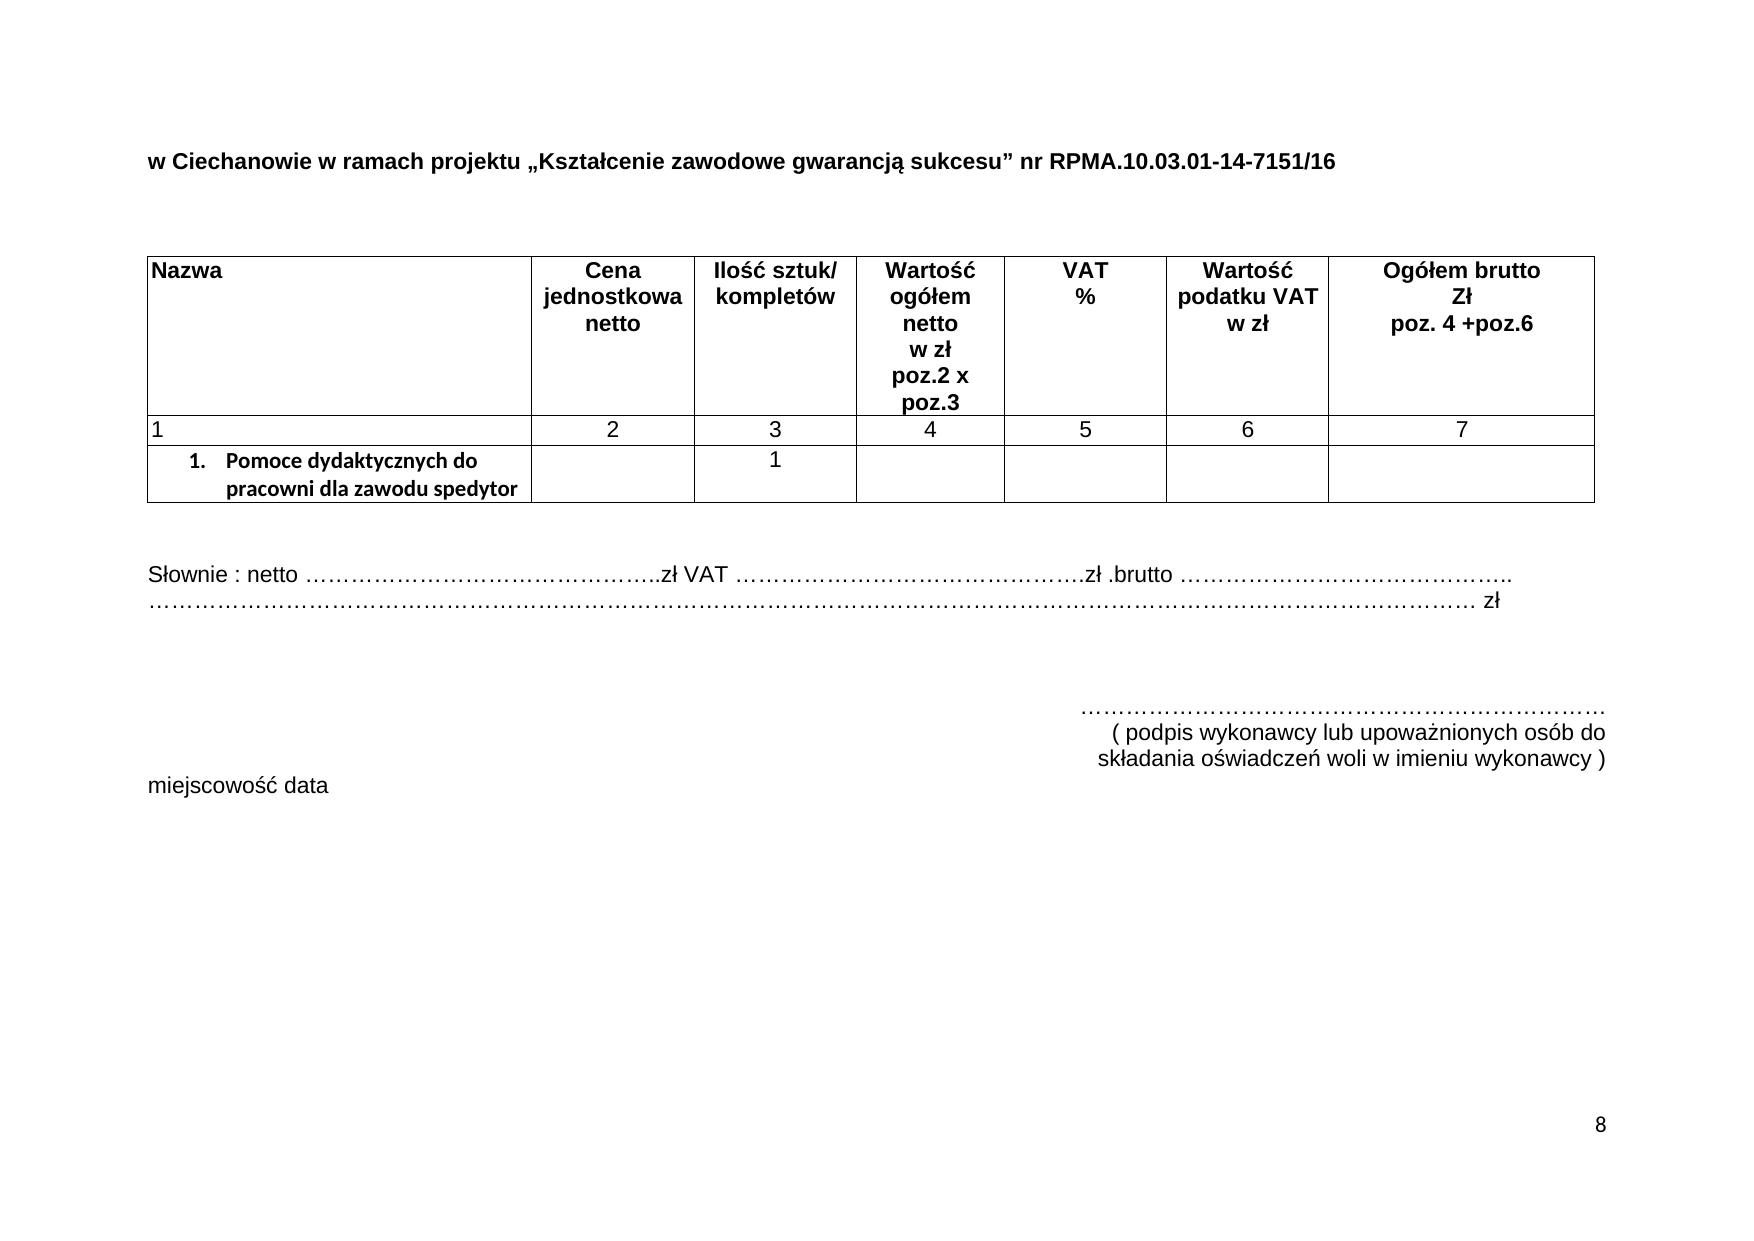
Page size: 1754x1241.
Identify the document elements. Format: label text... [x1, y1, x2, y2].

text …………………………………………………………… [148, 693, 1606, 719]
table_cell 2 [532, 416, 694, 445]
table_header Wartość podatku VAT w zł [1167, 257, 1328, 415]
table_header Nazwa [148, 257, 531, 415]
text Słownie : netto ………………………………………..zł VAT ……………………………………….zł .brutto …………………………………….. ………………………………………………………………………………………………………………………………………………………… zł [148, 561, 1606, 613]
table_cell 1 [148, 416, 531, 445]
table_cell [857, 446, 1004, 502]
table_cell [1005, 446, 1166, 502]
table_cell 1 [695, 446, 856, 502]
table_cell 3 [695, 416, 856, 445]
table_cell [1167, 446, 1328, 502]
table_header Ogółem brutto Zł poz. 4 +poz.6 [1329, 257, 1594, 415]
table_cell [532, 446, 694, 502]
table_cell 7 [1329, 416, 1594, 445]
table_header Wartość ogółem netto w zł poz.2 x poz.3 [857, 257, 1004, 415]
table_cell [1329, 446, 1594, 502]
table_header Ilość sztuk/ kompletów [695, 257, 856, 415]
table_header Cena jednostkowa netto [532, 257, 694, 415]
table_cell 4 [857, 416, 1004, 445]
text składania oświadczeń woli w imieniu wykonawcy ) [148, 745, 1606, 772]
text ( podpis wykonawcy lub upoważnionych osób do [148, 719, 1606, 745]
text miejscowość data [148, 772, 1606, 798]
text w Ciechanowie w ramach projektu „Kształcenie zawodowe gwarancją sukcesu” nr RPMA.10.03.01-14-7151/16 [148, 148, 1606, 174]
table_cell Pomoce dydaktycznych do pracowni dla zawodu spedytor [148, 446, 531, 502]
table_cell 5 [1005, 416, 1166, 445]
table_cell 6 [1167, 416, 1328, 445]
table_header VAT % [1005, 257, 1166, 415]
